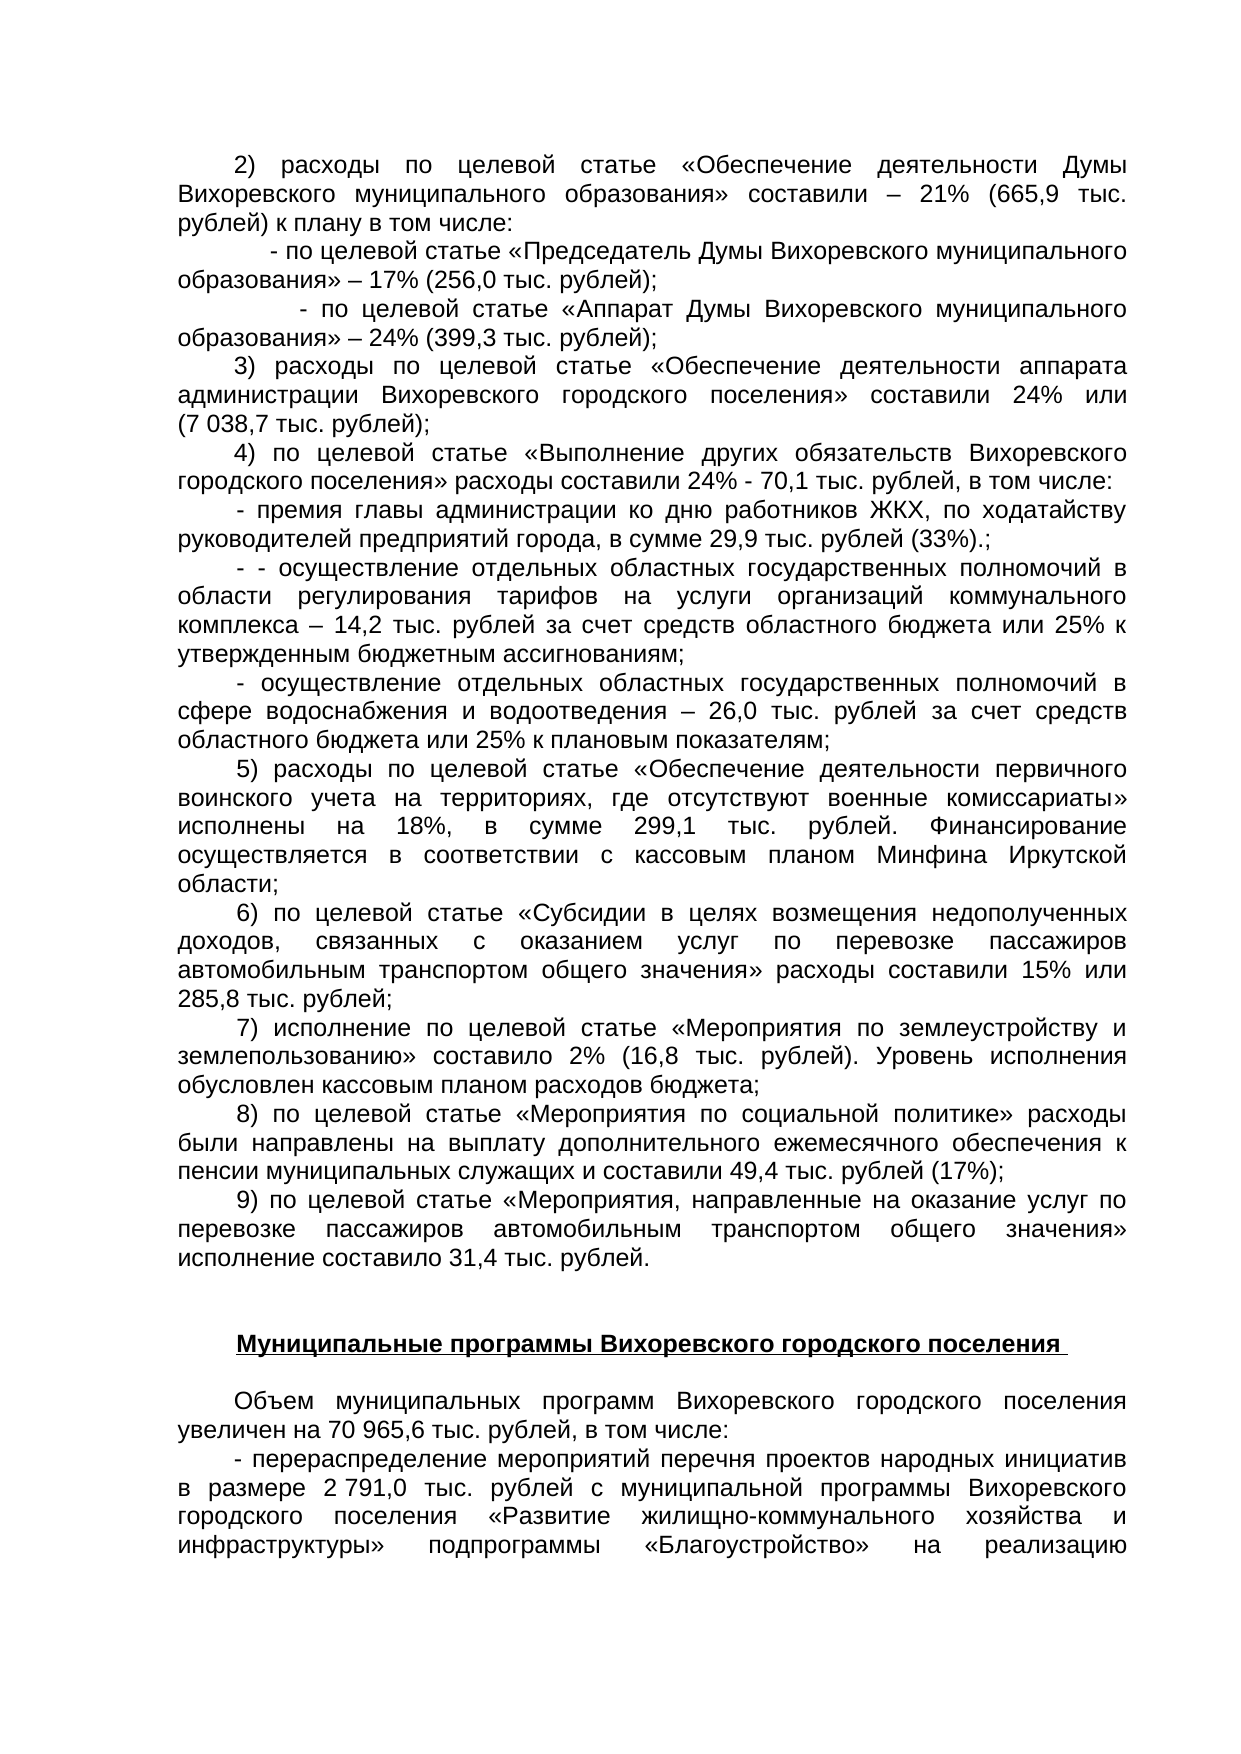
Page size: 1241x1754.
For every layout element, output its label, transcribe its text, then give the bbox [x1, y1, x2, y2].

text 2) расходы по целевой статье «Обеспечение деятельности Думы Вихоревского муниципального образования» составили – 21% (665,9 тыс. рублей) к плану в том числе: [177, 150, 1128, 236]
text 6) по целевой статье «Субсидии в целях возмещения недополученных доходов, связанных с оказанием услуг по перевозке пассажиров автомобильным транспортом общего значения» расходы составили 15% или 285,8 тыс. рублей; [177, 897, 1128, 1012]
text 3) расходы по целевой статье «Обеспечение деятельности аппарата администрации Вихоревского городского поселения» составили 24% или (7 038,7 тыс. рублей); [177, 351, 1128, 437]
text - по целевой статье «Аппарат Думы Вихоревского муниципального образования» – 24% (399,3 тыс. рублей); [177, 294, 1128, 351]
text 9) по целевой статье «Мероприятия, направленные на оказание услуг по перевозке пассажиров автомобильным транспортом общего значения» исполнение составило 31,4 тыс. рублей. [177, 1185, 1128, 1271]
text 8) по целевой статье «Мероприятия по социальной политике» расходы были направлены на выплату дополнительного ежемесячного обеспечения к пенсии муниципальных служащих и составили 49,4 тыс. рублей (17%); [177, 1099, 1128, 1185]
text 4) по целевой статье «Выполнение других обязательств Вихоревского городского поселения» расходы составили 24% - 70,1 тыс. рублей, в том числе: [177, 437, 1128, 495]
text - - осуществление отдельных областных государственных полномочий в области регулирования тарифов на услуги организаций коммунального комплекса – 14,2 тыс. рублей за счет средств областного бюджета или 25% к утвержденным бюджетным ассигнованиям; [177, 552, 1128, 667]
text 5) расходы по целевой статье «Обеспечение деятельности первичного воинского учета на территориях, где отсутствуют военные комиссариаты» исполнены на 18%, в сумме 299,1 тыс. рублей. Финансирование осуществляется в соответствии с кассовым планом Минфина Иркутской области; [177, 754, 1128, 897]
text 7) исполнение по целевой статье «Мероприятия по землеустройству и землепользованию» составило 2% (16,8 тыс. рублей). Уровень исполнения обусловлен кассовым планом расходов бюджета; [177, 1012, 1128, 1099]
text - премия главы администрации ко дню работников ЖКХ, по ходатайству руководителей предприятий города, в сумме 29,9 тыс. рублей (33%).; [177, 495, 1128, 552]
text Объем муниципальных программ Вихоревского городского поселения увеличен на 70 965,6 тыс. рублей, в том числе: [177, 1386, 1128, 1444]
text Муниципальные программы Вихоревского городского поселения [177, 1329, 1128, 1357]
text - по целевой статье «Председатель Думы Вихоревского муниципального образования» – 17% (256,0 тыс. рублей); [177, 236, 1128, 294]
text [177, 1444, 1128, 1559]
text - осуществление отдельных областных государственных полномочий в сфере водоснабжения и водоотведения – 26,0 тыс. рублей за счет средств областного бюджета или 25% к плановым показателям; [177, 667, 1128, 754]
